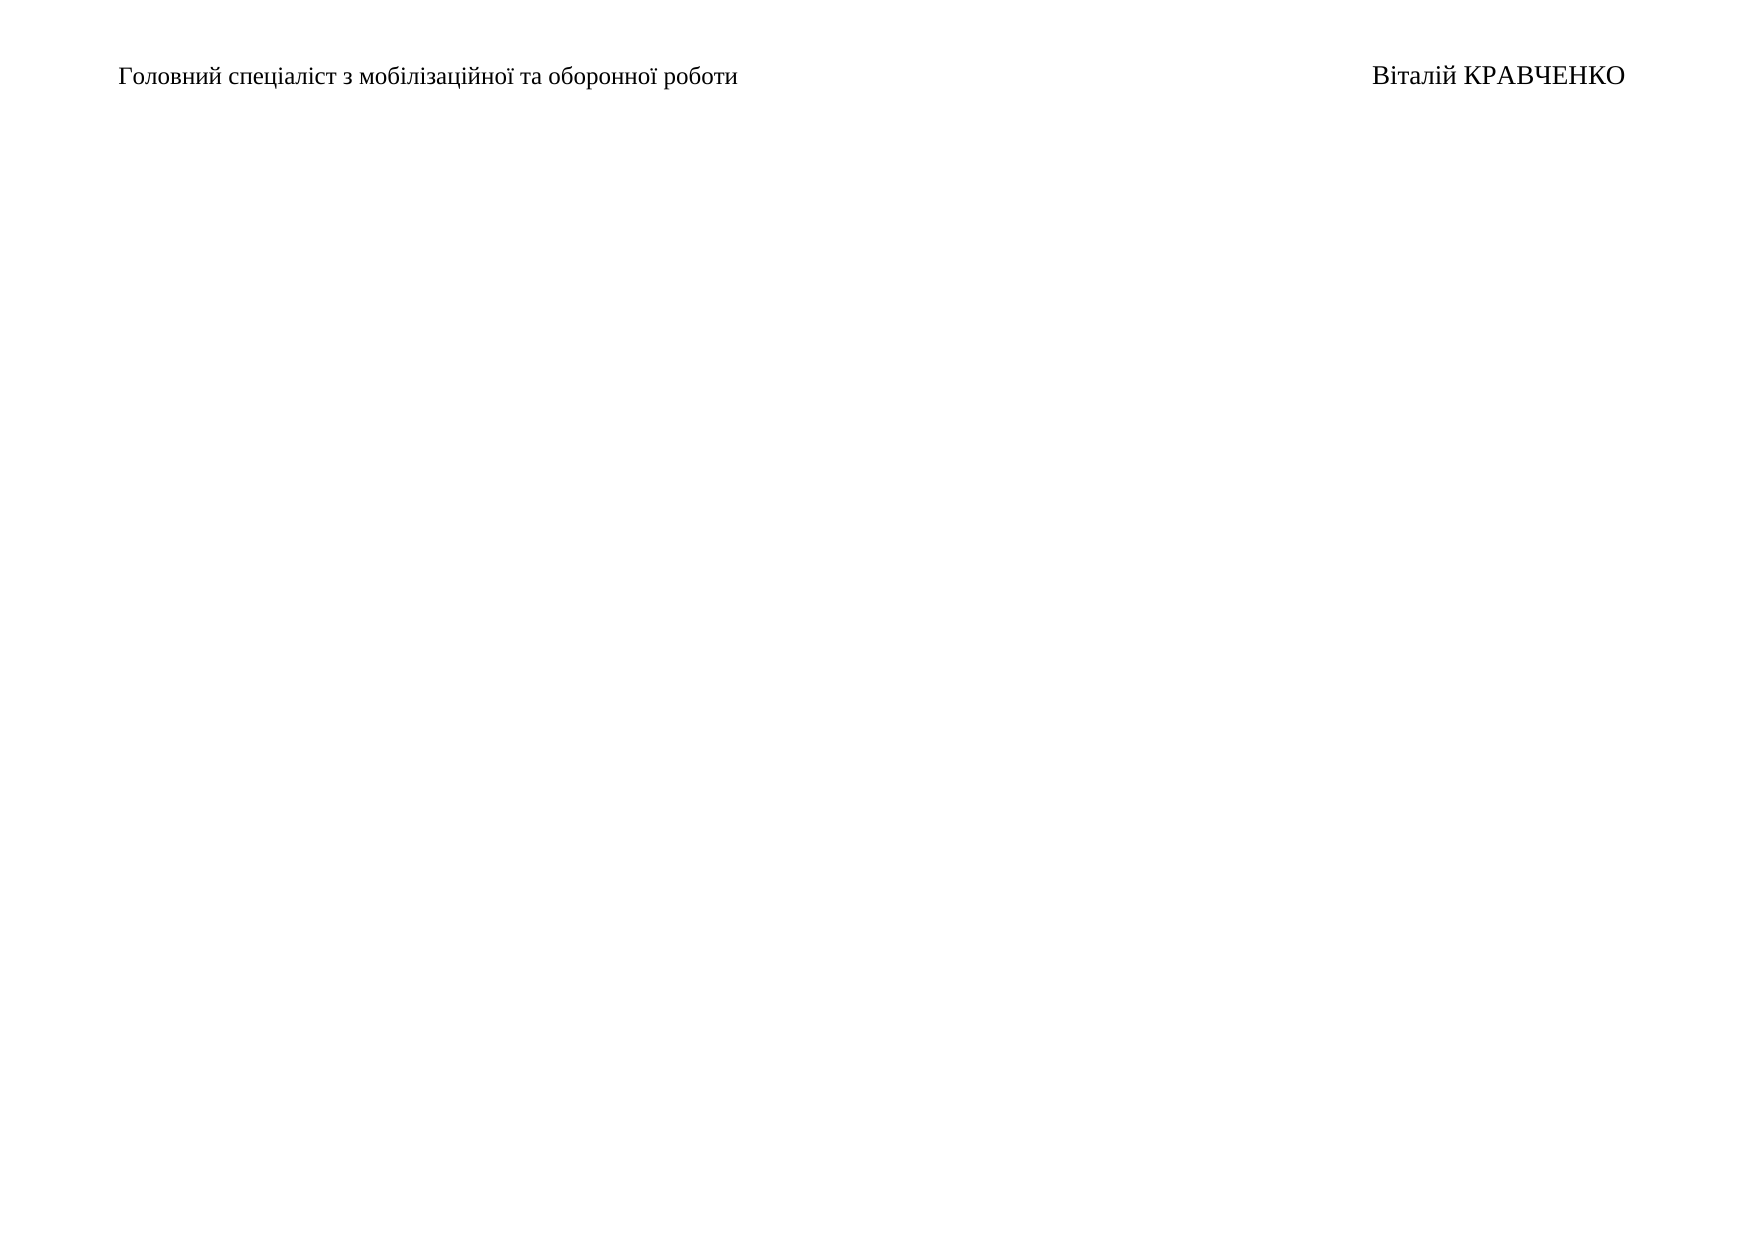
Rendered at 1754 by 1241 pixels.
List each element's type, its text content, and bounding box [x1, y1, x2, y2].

text Головний спеціаліст з мобілізаційної та оборонної роботи Віталій КРАВЧЕНКО [118, 59, 1636, 90]
